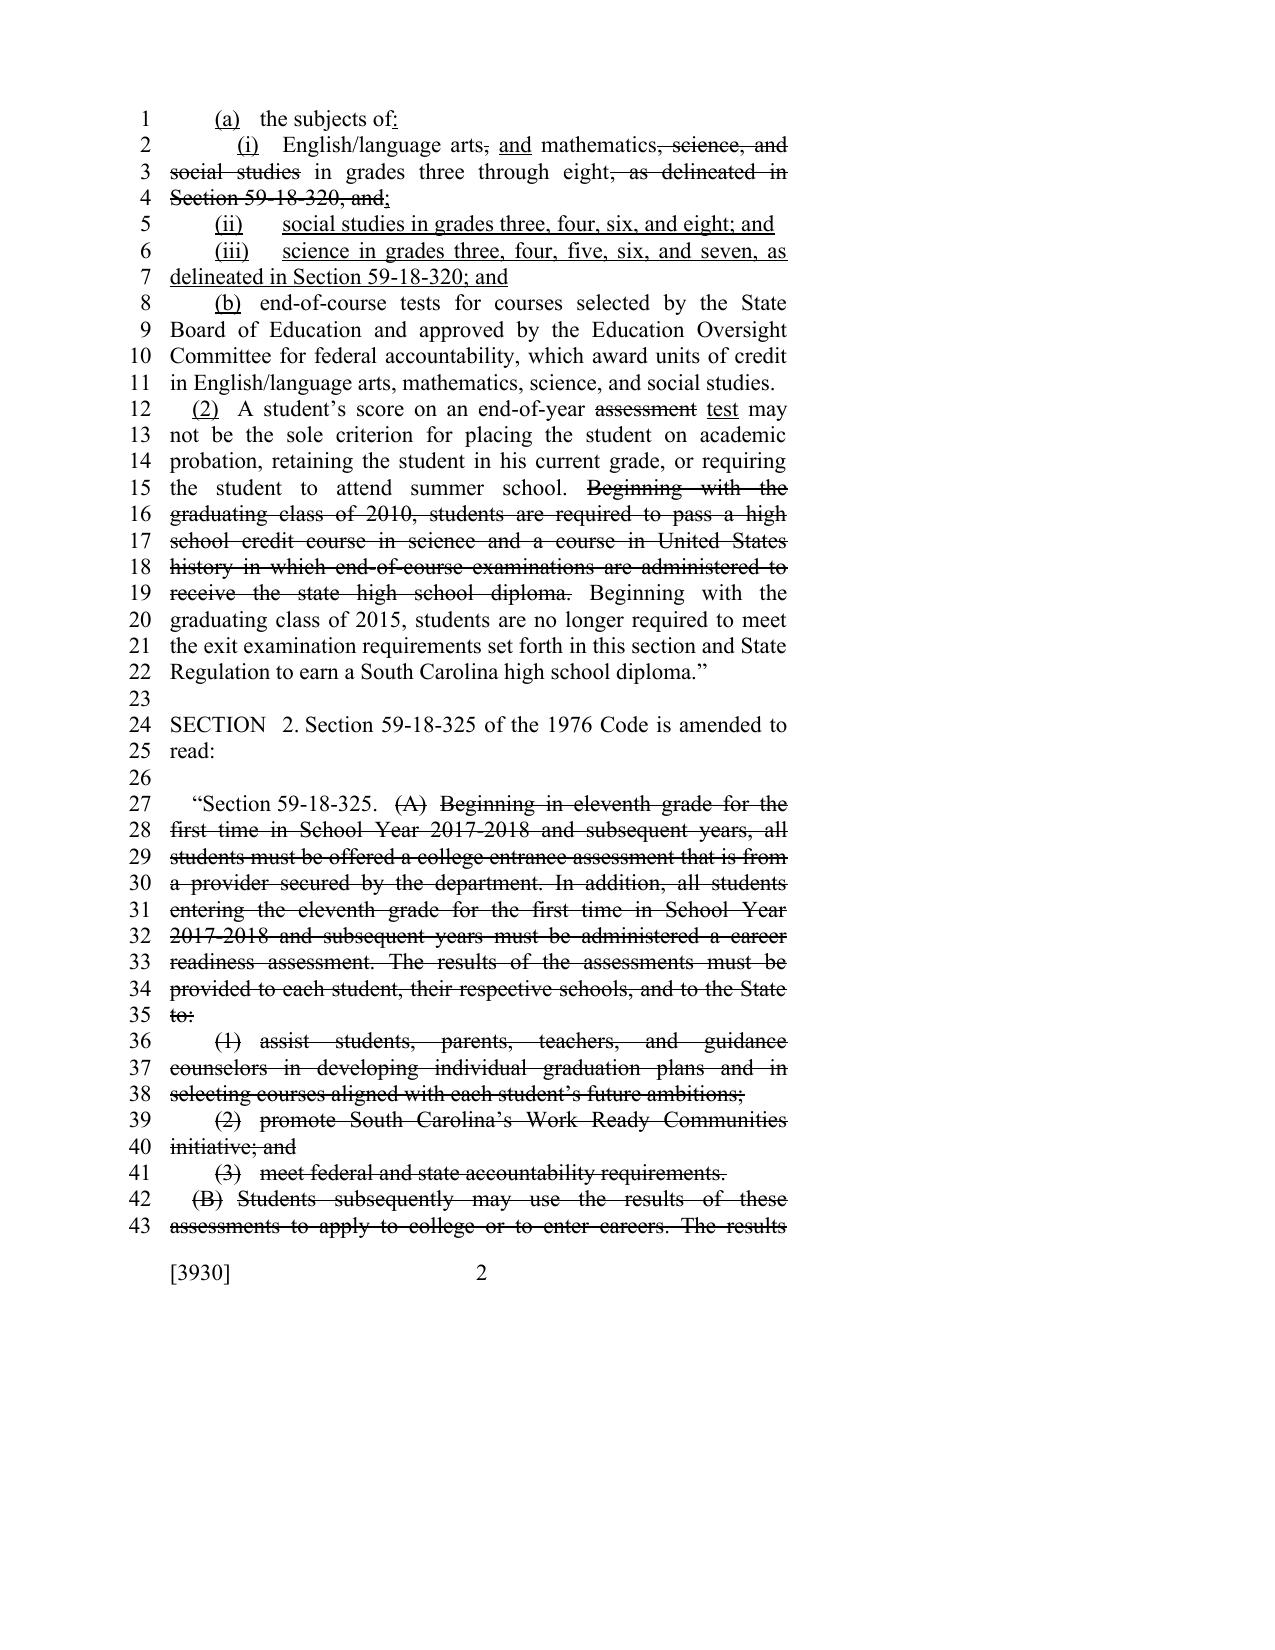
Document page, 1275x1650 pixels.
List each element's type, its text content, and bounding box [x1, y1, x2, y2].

text SECTION 2. Section 59-18-325 of the 1976 Code is amended to read: [169, 711, 787, 764]
text (2) A student’s score on an end-of-year assessment test may not be the sole criterion for placing the student on academic probation, retaining the student in his current grade, or requiring the student to attend summer school. Beginning with the graduating class of 2010, students are required to pass a high school credit course in science and a course in United States history in which end-of-course examinations are administered to receive the state high school diploma. Beginning with the graduating class of 2015, students are no longer required to meet the exit examination requirements set forth in this section and State Regulation to earn a South Carolina high school diploma.” [169, 395, 787, 515]
text (ii) social studies in grades three, four, six, and eight; and [169, 210, 787, 237]
text (b) end-of-course tests for courses selected by the State Board of Education and approved by the Education Oversight Committee for federal accountability, which award units of credit in English/language arts, mathematics, science, and social studies. [169, 289, 787, 395]
text (3) meet federal and state accountability requirements. [169, 1159, 787, 1186]
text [169, 1186, 787, 1226]
text (a) the subjects of: [169, 105, 787, 131]
text (1) assist students, parents, teachers, and guidance counselors in developing individual graduation plans and in selecting courses aligned with each student’s future ambitions; [169, 1027, 787, 1068]
text (i) English/language arts, and mathematics, science, and social studies in grades three through eight, as delineated in Section 59-18-320, and; [169, 131, 787, 210]
text (2) A student’s score on an end-of-year assessment test may not be the sole criterion for placing the student on academic probation, retaining the student in his current grade, or requiring the student to attend summer school. Beginning with the graduating class of 2010, students are required to pass a high school credit course in science and a course in United States history in which end-of-course examinations are administered to receive the state high school diploma. Beginning with the graduating class of 2015, students are no longer required to meet the exit examination requirements set forth in this section and State Regulation to earn a South Carolina high school diploma.” [169, 568, 787, 685]
text (2) promote South Carolina’s Work Ready Communities initiative; and [169, 1106, 787, 1159]
text (1) assist students, parents, teachers, and guidance counselors in developing individual graduation plans and in selecting courses aligned with each student’s future ambitions; [169, 1069, 787, 1106]
text (iii) science in grades three, four, five, six, and seven, as delineated in Section 59-18-320; and [169, 237, 787, 289]
